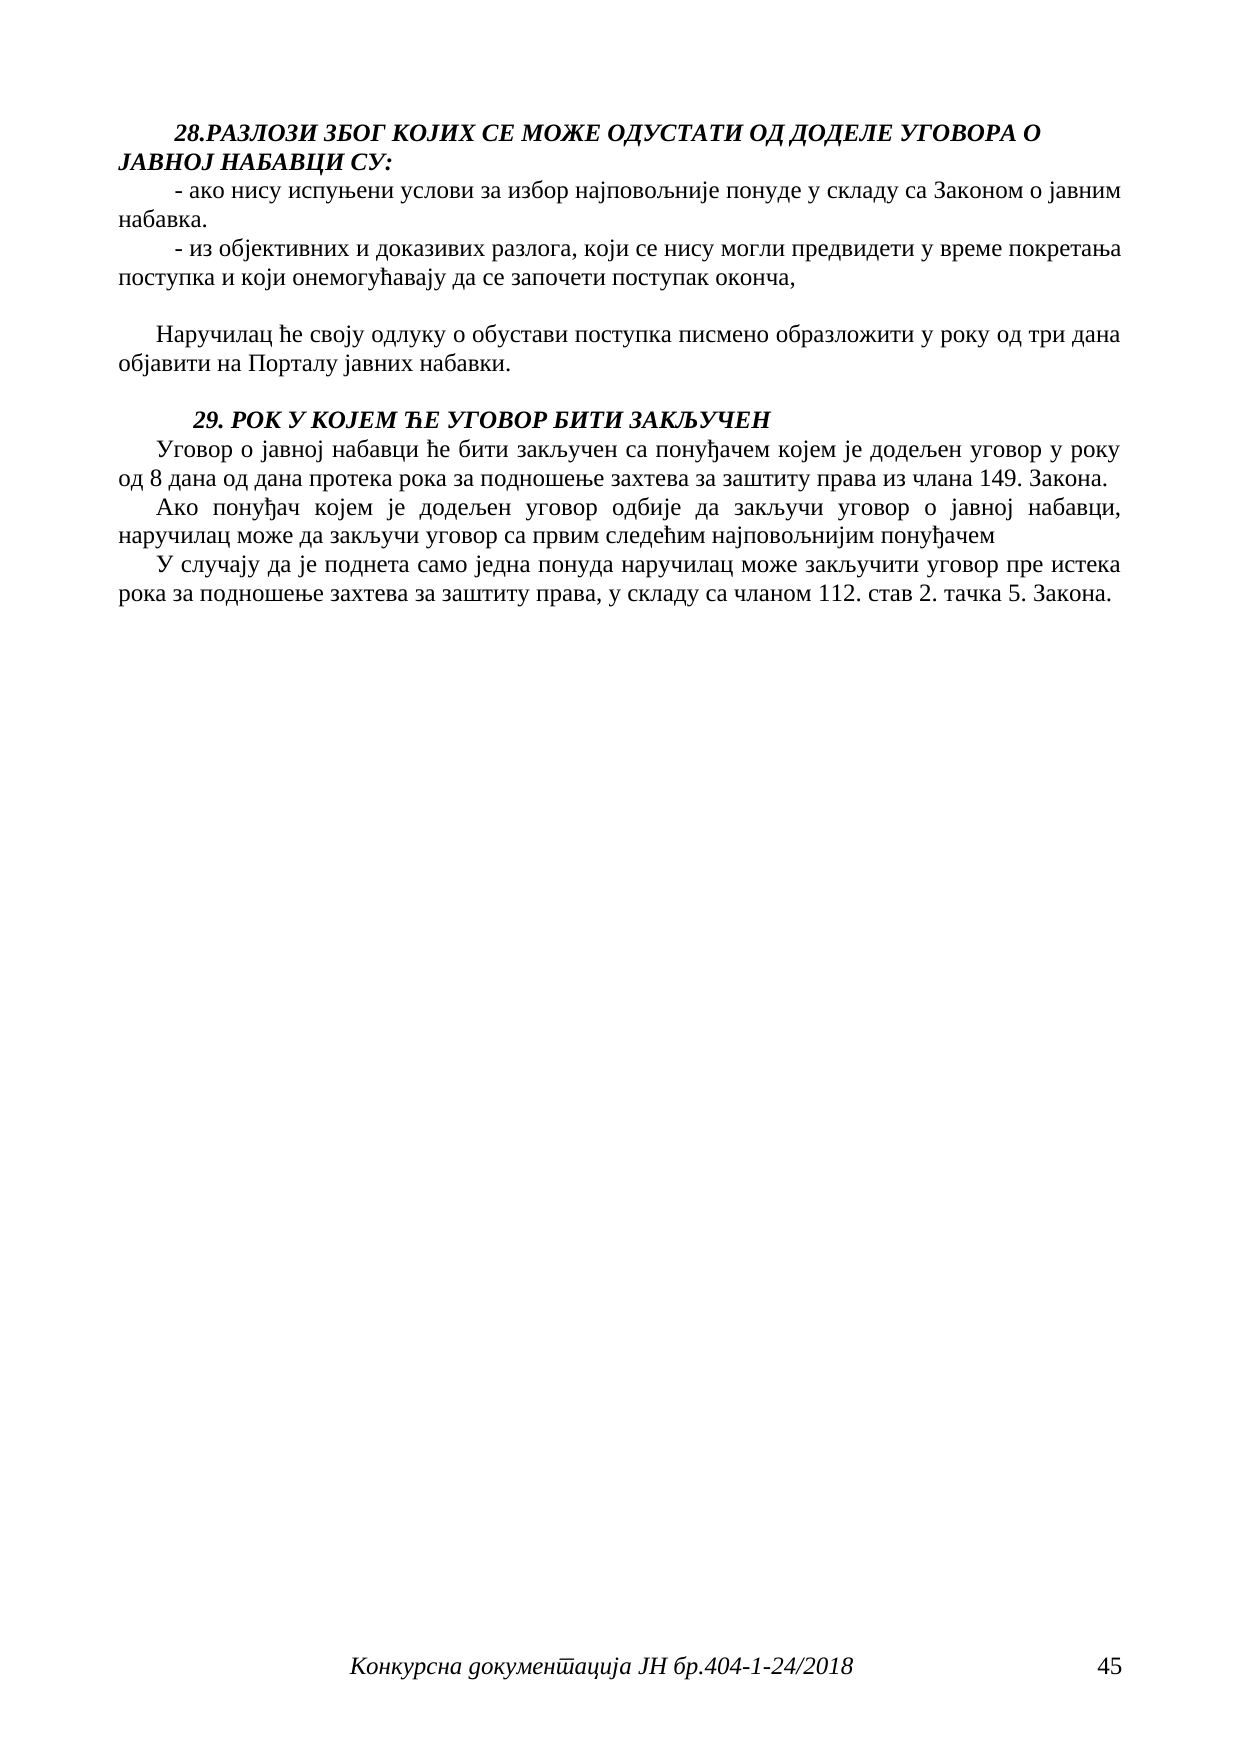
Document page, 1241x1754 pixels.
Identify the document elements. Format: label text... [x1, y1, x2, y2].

text Ако понуђач којем је додељен уговор одбије да закључи уговор о јавној набавци, наручилац може да закључи уговор са првим следећим најповољнијим понуђачем [118, 492, 1122, 549]
text Наручилац ће своју одлуку о обустави поступка писмено образложити у року од три дана објавити на Порталу јавних набавки. [118, 319, 1122, 377]
text У случају да је поднета само једна понуда наручилац може закључити уговор пре истека рока за подношење захтева за заштиту права, у складу са чланом 112. став 2. тачка 5. Закона. [118, 549, 1122, 607]
text - из објективних и доказивих разлога, који се нису могли предвидети у време покретања поступка и који онемогућавају да се започети поступак оконча, [118, 233, 1122, 291]
text 28.РАЗЛОЗИ ЗБОГ КОЈИХ СЕ МОЖЕ ОДУСТАТИ ОД ДОДЕЛЕ УГОВОРА О ЈАВНОЈ НАБАВЦИ СУ: [118, 118, 1122, 176]
text - ако нису испуњени услови за избор најповољније понуде у складу са Законом о јавним набавка. [118, 176, 1122, 233]
text 29. РОК У КОЈЕМ ЋЕ УГОВОР БИТИ ЗАКЉУЧЕН [118, 406, 1122, 434]
text Уговор о јавној набавци ће бити закључен са понуђачем којем је додељен уговор у року од 8 дана од дана протека рока за подношење захтева за заштиту права из члана 149. Закона. [118, 434, 1122, 492]
